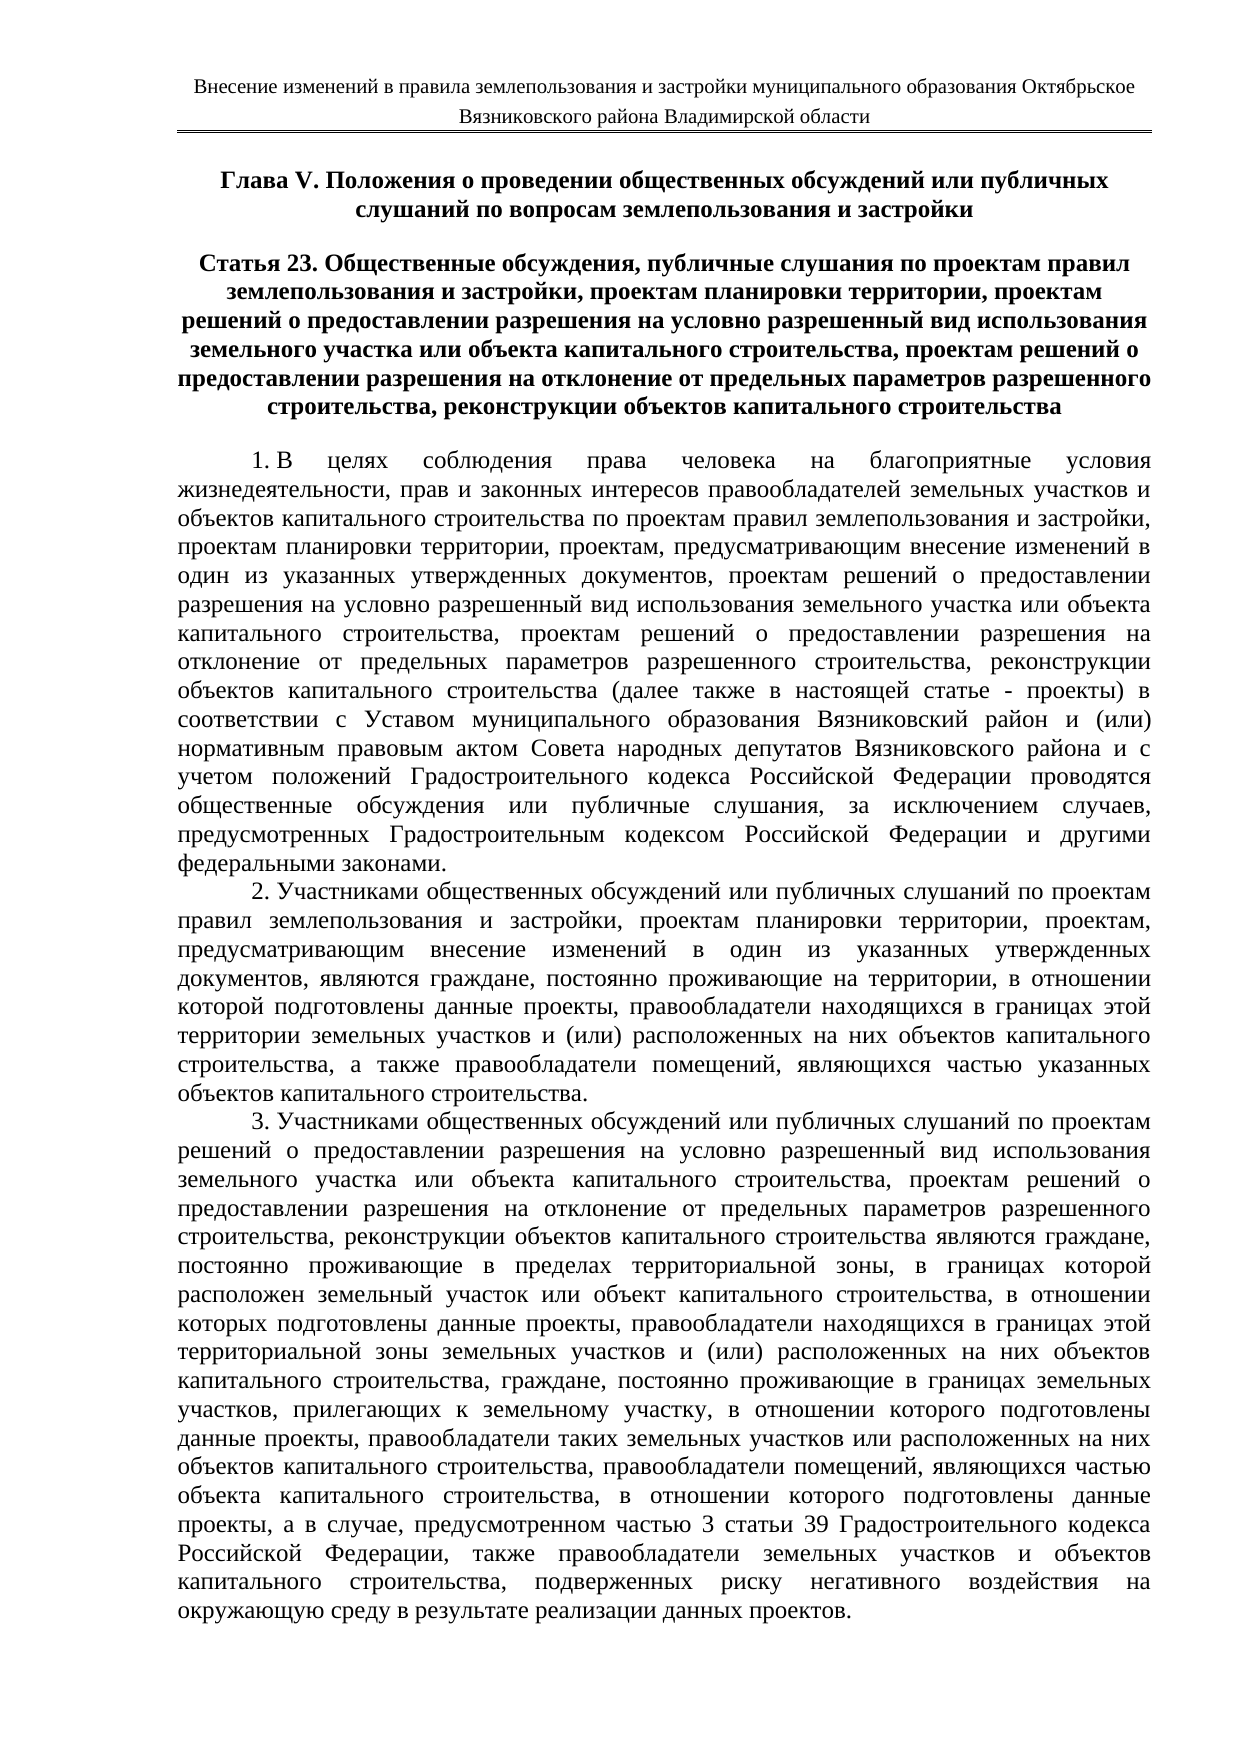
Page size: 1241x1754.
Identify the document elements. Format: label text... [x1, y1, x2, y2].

list Участниками общественных обсуждений или публичных слушаний по проектам правил землепользования и застройки, проектам планировки территории, проектам, предусматривающим внесение изменений в один из указанных утвержденных документов, являются граждане, постоянно проживающие на территории, в отношении которой подготовлены данные проекты, правообладатели находящихся в границах этой территории земельных участков и (или) расположенных на них объектов капитального строительства, а также правообладатели помещений, являющихся частью указанных объектов капитального строительства. [177, 876, 1152, 1106]
subtitle Статья 23. Общественные обсуждения, публичные слушания по проектам правил землепользования и застройки, проектам планировки территории, проектам решений о предоставлении разрешения на условно разрешенный вид использования земельного участка или объекта капитального строительства, проектам решений о предоставлении разрешения на отклонение от предельных параметров разрешенного строительства, реконструкции объектов капитального строительства [177, 248, 1152, 420]
subtitle Глава V. Положения о проведении общественных обсуждений или публичных слушаний по вопросам землепользования и застройки [177, 165, 1152, 223]
list В целях соблюдения права человека на благоприятные условия жизнедеятельности, прав и законных интересов правообладателей земельных участков и объектов капитального строительства по проектам правил землепользования и застройки, проектам планировки территории, проектам, предусматривающим внесение изменений в один из указанных утвержденных документов, проектам решений о предоставлении разрешения на условно разрешенный вид использования земельного участка или объекта капитального строительства, проектам решений о предоставлении разрешения на отклонение от предельных параметров разрешенного строительства, реконструкции объектов капитального строительства (далее также в настоящей статье - проекты) в соответствии с Уставом муниципального образования Вязниковский район и (или) нормативным правовым актом Совета народных депутатов Вязниковского района и с учетом положений Градостроительного кодекса Российской Федерации проводятся общественные обсуждения или публичные слушания, за исключением случаев, предусмотренных Градостроительным кодексом Российской Федерации и другими федеральными законами. [177, 445, 1152, 876]
list Участниками общественных обсуждений или публичных слушаний по проектам решений о предоставлении разрешения на условно разрешенный вид использования земельного участка или объекта капитального строительства, проектам решений о предоставлении разрешения на отклонение от предельных параметров разрешенного строительства, реконструкции объектов капитального строительства являются граждане, постоянно проживающие в пределах территориальной зоны, в границах которой расположен земельный участок или объект капитального строительства, в отношении которых подготовлены данные проекты, правообладатели находящихся в границах этой территориальной зоны земельных участков и (или) расположенных на них объектов капитального строительства, граждане, постоянно проживающие в границах земельных участков, прилегающих к земельному участку, в отношении которого подготовлены данные проекты, правообладатели таких земельных участков или расположенных на них объектов капитального строительства, правообладатели помещений, являющихся частью объекта капитального строительства, в отношении которого подготовлены данные проекты, а в случае, предусмотренном частью 3 статьи 39 Градостроительного кодекса Российской Федерации, также правообладатели земельных участков и объектов капитального строительства, подверженных риску негативного воздействия на окружающую среду в результате реализации данных проектов. [177, 1106, 1152, 1624]
